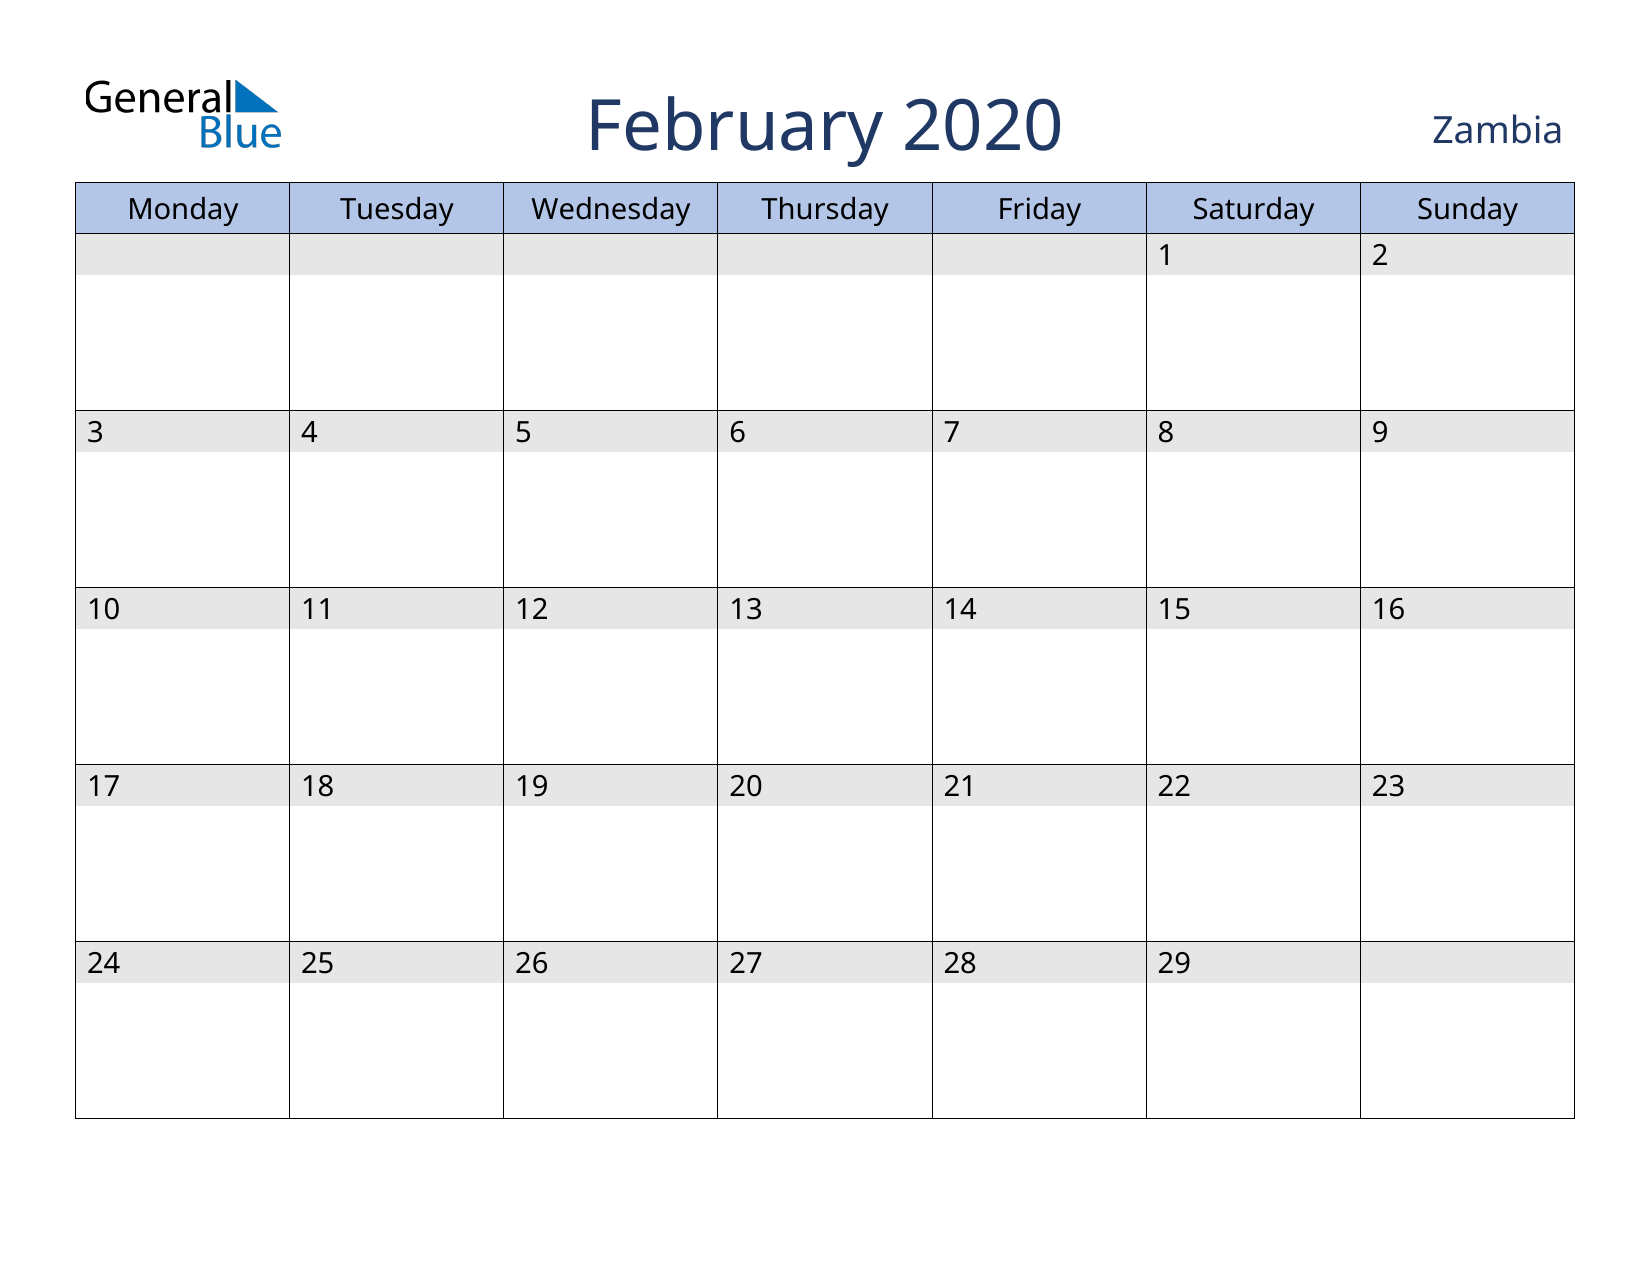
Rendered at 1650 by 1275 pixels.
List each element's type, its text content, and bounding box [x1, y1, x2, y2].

table_cell Saturday [1147, 183, 1360, 233]
table_cell Thursday [718, 183, 932, 233]
table_cell Tuesday [290, 183, 503, 233]
table_cell [504, 629, 717, 764]
table_cell [290, 806, 503, 941]
table_cell [718, 806, 932, 941]
table_cell [504, 275, 717, 410]
table_cell [1361, 452, 1574, 587]
table_cell [290, 629, 503, 764]
table_cell [1147, 452, 1360, 587]
table_cell 2 [1361, 234, 1574, 275]
table_cell 24 [76, 942, 289, 983]
table_cell [76, 806, 289, 941]
table_cell 19 [504, 765, 717, 806]
table_cell 10 [76, 588, 289, 629]
table_cell [718, 629, 932, 764]
table_cell 29 [1147, 942, 1360, 983]
table_cell 5 [504, 411, 717, 452]
table_cell 3 [76, 411, 289, 452]
table_cell [290, 275, 503, 410]
table_cell 11 [290, 588, 503, 629]
table_cell 16 [1361, 588, 1574, 629]
table_cell [290, 234, 503, 275]
table_cell [76, 452, 289, 587]
table_cell [933, 806, 1146, 941]
table_cell 14 [933, 588, 1146, 629]
table_cell 7 [933, 411, 1146, 452]
table_cell [504, 452, 717, 587]
table_cell 27 [718, 942, 932, 983]
table_cell [933, 234, 1146, 275]
table_cell Sunday [1361, 183, 1574, 233]
table_cell 9 [1361, 411, 1574, 452]
table_cell [718, 234, 932, 275]
table_cell 28 [933, 942, 1146, 983]
table_cell [1147, 806, 1360, 941]
table_cell [504, 234, 717, 275]
table_cell [1361, 275, 1574, 410]
table_cell 17 [76, 765, 289, 806]
table_cell [1147, 983, 1360, 1118]
table_cell 25 [290, 942, 503, 983]
table_cell [504, 806, 717, 941]
table_cell [718, 275, 932, 410]
table_header [76, 75, 503, 182]
table_cell 6 [718, 411, 932, 452]
table_cell [718, 983, 932, 1118]
table_cell [76, 629, 289, 764]
table_cell Friday [933, 183, 1146, 233]
table_header Zambia [1146, 75, 1574, 182]
table_cell [290, 983, 503, 1118]
table_cell 21 [933, 765, 1146, 806]
table_cell Monday [76, 183, 289, 233]
table_cell [290, 452, 503, 587]
table_cell [76, 983, 289, 1118]
table_cell [1147, 629, 1360, 764]
table_cell 26 [504, 942, 717, 983]
table_cell [76, 234, 289, 275]
table_cell [504, 983, 717, 1118]
table_cell [1361, 983, 1574, 1118]
table_cell 8 [1147, 411, 1360, 452]
table_cell 20 [718, 765, 932, 806]
table_cell 1 [1147, 234, 1360, 275]
table_header February 2020 [504, 75, 1146, 182]
table_cell [76, 275, 289, 410]
table_cell Wednesday [504, 183, 717, 233]
table_cell [933, 629, 1146, 764]
table_cell [1147, 275, 1360, 410]
table_cell [933, 983, 1146, 1118]
table_cell [933, 275, 1146, 410]
table_cell [1361, 806, 1574, 941]
picture [86, 80, 281, 148]
table_cell 15 [1147, 588, 1360, 629]
table_cell 4 [290, 411, 503, 452]
table_cell [933, 452, 1146, 587]
table_cell [1361, 942, 1574, 983]
table_cell [1361, 629, 1574, 764]
table_cell 23 [1361, 765, 1574, 806]
table_cell 13 [718, 588, 932, 629]
table_cell 12 [504, 588, 717, 629]
table_cell [718, 452, 932, 587]
table_cell 22 [1147, 765, 1360, 806]
table_cell 18 [290, 765, 503, 806]
